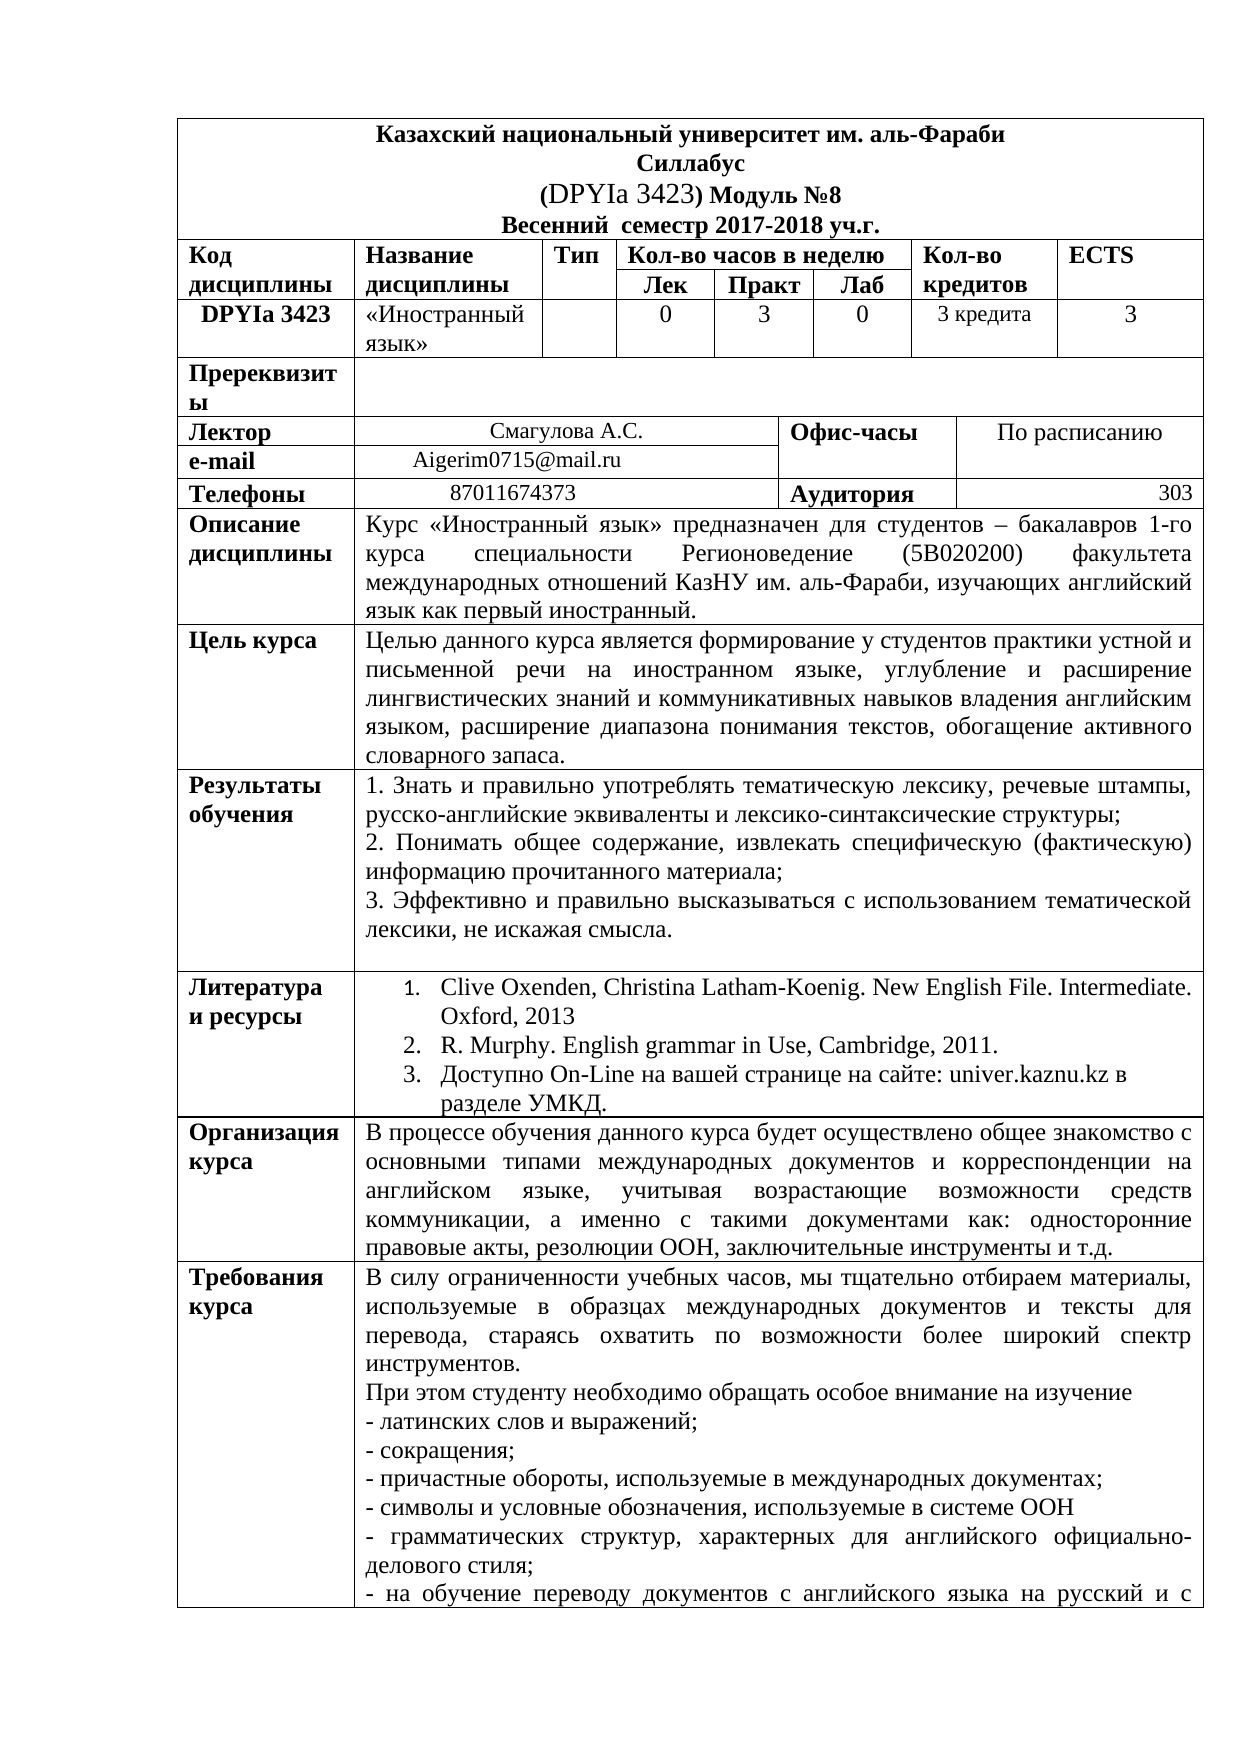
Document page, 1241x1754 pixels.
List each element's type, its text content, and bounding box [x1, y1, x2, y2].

table_cell 3 [715, 300, 813, 357]
table_cell Смагулова А.С. [355, 417, 778, 445]
table_cell Лектор [178, 417, 354, 445]
table_cell Лаб [814, 270, 911, 298]
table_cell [355, 1262, 1203, 1607]
table_cell Литература и ресурсы [178, 972, 354, 1116]
table_cell Clive Oxenden, Christina Latham-Koenig. New English File. Intermediate. Oxford, 2013 R. Murphy. English grammar in Use, Cambridge, 2011. Доступно On-Line на вашей странице на сайте: univer.kaznu.kz в разделе УМКД. [355, 972, 1203, 1116]
table_cell Aigerim0715@mail.ru [355, 446, 778, 478]
table_header Казахский национальный университет им. аль-Фараби Силлабус (DPYIa 3423) Модуль №8 Весенний семестр 2017-2018 уч.г. [178, 119, 1203, 239]
table_cell Описание дисциплины [178, 509, 354, 624]
table_cell [355, 358, 1203, 416]
table_cell 87011674373 [355, 479, 778, 508]
table_cell ECTS [1058, 240, 1203, 298]
table_cell В процессе обучения данного курса будет осуществлено общее знакомство с основными типами международных документов и корреспонденции на английском языке, учитывая возрастающие возможности средств коммуникации, а именно с такими документами как: односторонние правовые акты, резолюции ООН, заключительные инструменты и т.д. [355, 1118, 1203, 1261]
table_cell Телефоны [178, 479, 354, 508]
table_cell 0 [617, 300, 714, 357]
table_cell Лек [617, 270, 714, 298]
table_cell Кол-во часов в неделю [617, 240, 911, 269]
table_cell Код дисциплины [178, 240, 354, 298]
table_cell Требования курса [178, 1262, 354, 1607]
table_cell [543, 300, 616, 357]
table_cell Кол-во кредитов [912, 240, 1057, 298]
table_cell 3 кредита [912, 300, 1057, 357]
table_cell Практ [715, 270, 813, 298]
table_cell DPYIa 3423 [178, 300, 354, 357]
table_cell Пререквизиты [178, 358, 354, 416]
table_cell «Иностранный язык» [355, 300, 542, 357]
table_cell 3 [1058, 300, 1203, 357]
table_cell Название дисциплины [355, 240, 542, 298]
table_cell 0 [814, 300, 911, 357]
table_cell По расписанию [957, 417, 1203, 478]
table_cell Аудитория [779, 479, 956, 508]
table_cell 303 [957, 479, 1203, 508]
table_cell Тип [543, 240, 616, 298]
table_cell 1. Знать и правильно употреблять тематическую лексику, речевые штампы, русско-английские эквиваленты и лексико-синтаксические структуры; 2. Понимать общее содержание, извлекать специфическую (фактическую) информацию прочитанного материала; 3. Эффективно и правильно высказываться с использованием тематической лексики, не искажая смысла. [355, 770, 1203, 971]
table_cell Результаты обучения [178, 770, 354, 971]
table_cell Курс «Иностранный язык» предназначен для студентов – бакалавров 1-го курса специальности Регионоведение (5B020200) факультета международных отношений КазНУ им. аль-Фараби, изучающих английский язык как первый иностранный. [355, 509, 1203, 624]
table_cell e-mail [178, 446, 354, 478]
table_cell Цель курса [178, 625, 354, 769]
table_cell Офис-часы [779, 417, 956, 478]
table_cell Организация курса [178, 1118, 354, 1261]
table_cell Целью данного курса является формирование у студентов практики устной и письменной речи на иностранном языке, углубление и расширение лингвистических знаний и коммуникативных навыков владения английским языком, расширение диапазона понимания текстов, обогащение активного словарного запаса. [355, 625, 1203, 769]
